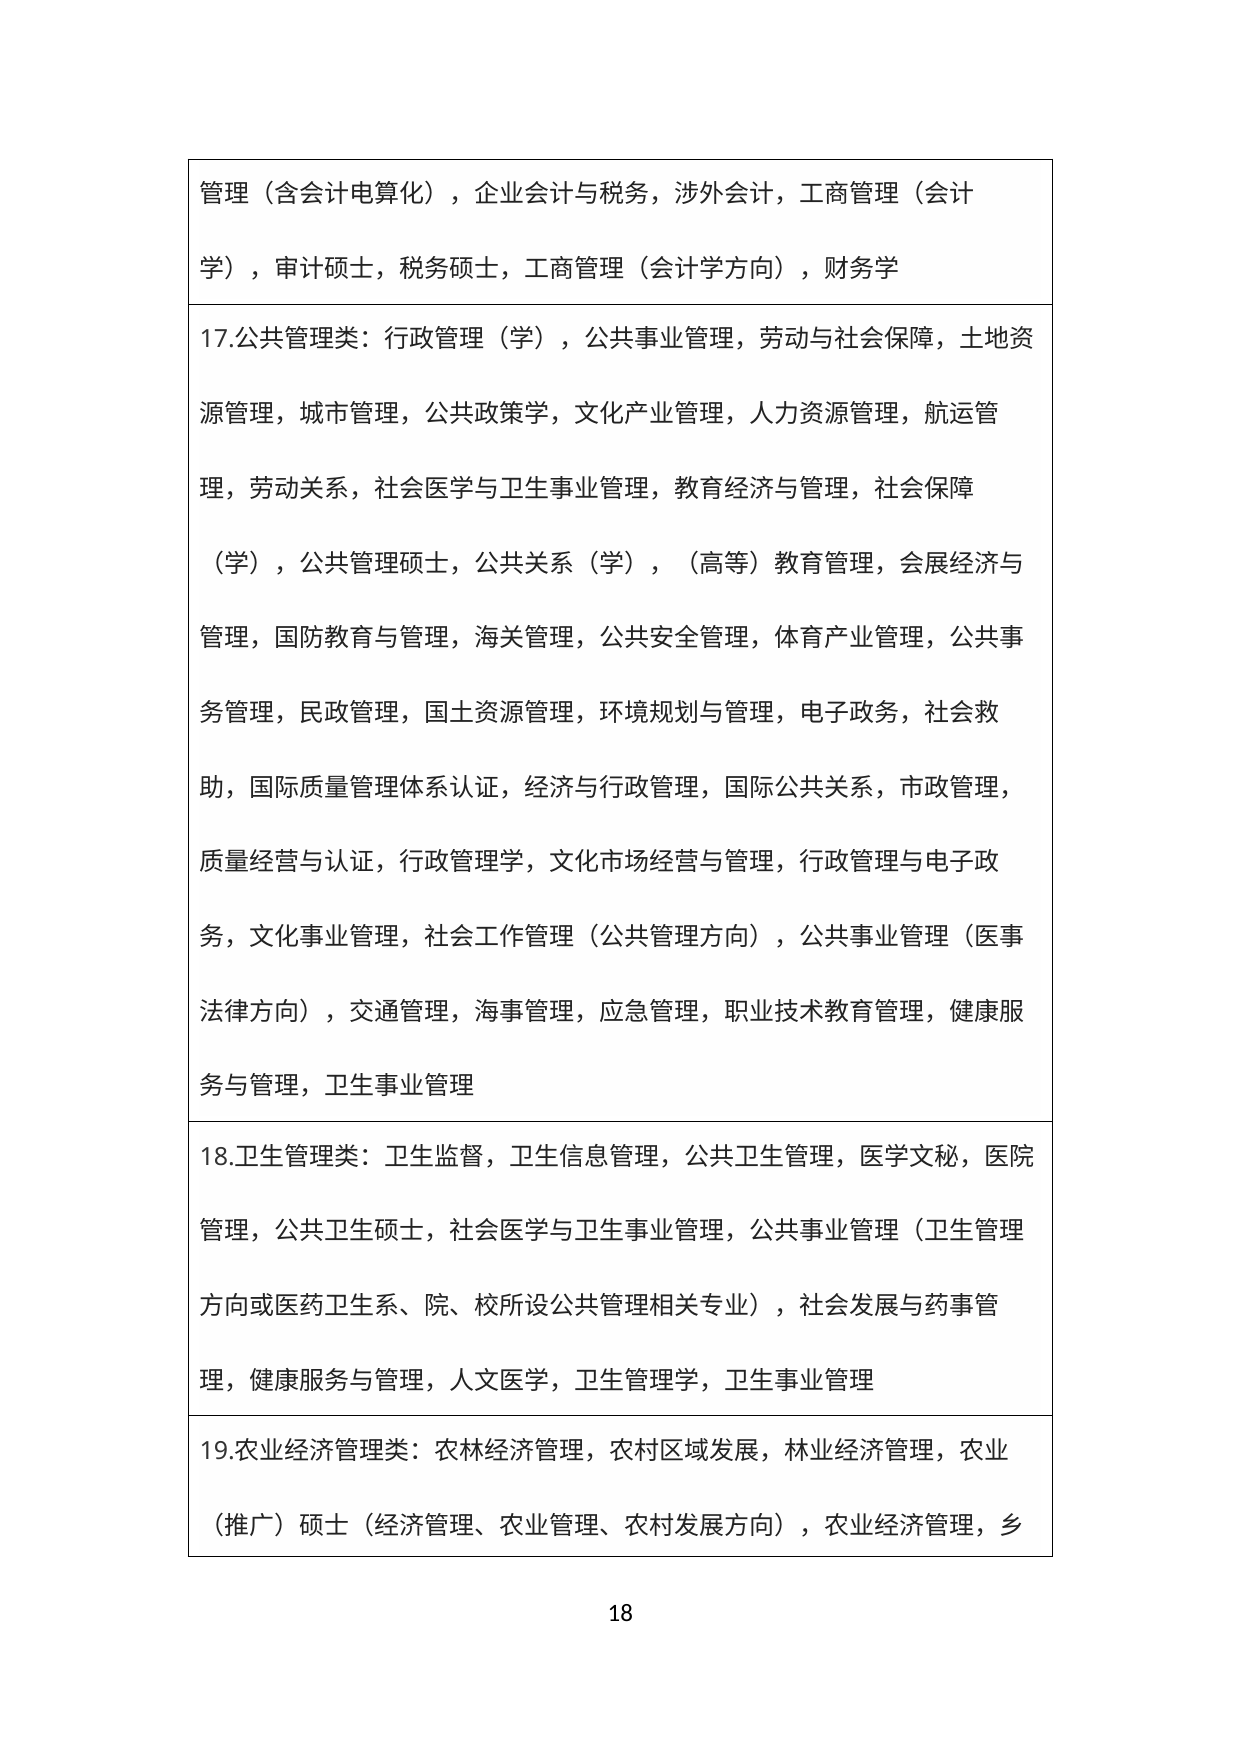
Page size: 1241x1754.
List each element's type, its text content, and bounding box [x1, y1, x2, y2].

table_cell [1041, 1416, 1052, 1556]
table_cell 17.公共管理类：行政管理（学），公共事业管理，劳动与社会保障，土地资源管理，城市管理，公共政策学，文化产业管理，人力资源管理，航运管理，劳动关系，社会医学与卫生事业管理，教育经济与管理，社会保障（学），公共管理硕士，公共关系（学），（高等）教育管理，会展经济与管理，国防教育与管理，海关管理，公共安全管理，体育产业管理，公共事务管理，民政管理，国土资源管理，环境规划与管理，电子政务，社会救助，国际质量管理体系认证，经济与行政管理，国际公共关系，市政管理，质量经营与认证，行政管理学，文化市场经营与管理，行政管理与电子政务，文化事业管理，社会工作管理（公共管理方向），公共事业管理（医事法律方向），交通管理，海事管理，应急管理，职业技术教育管理，健康服务与管理，卫生事业管理 [189, 305, 1052, 1121]
table_cell 18.卫生管理类：卫生监督，卫生信息管理，公共卫生管理，医学文秘，医院管理，公共卫生硕士，社会医学与卫生事业管理，公共事业管理（卫生管理方向或医药卫生系、院、校所设公共管理相关专业），社会发展与药事管理，健康服务与管理，人文医学，卫生管理学，卫生事业管理 [189, 1122, 1052, 1415]
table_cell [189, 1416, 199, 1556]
